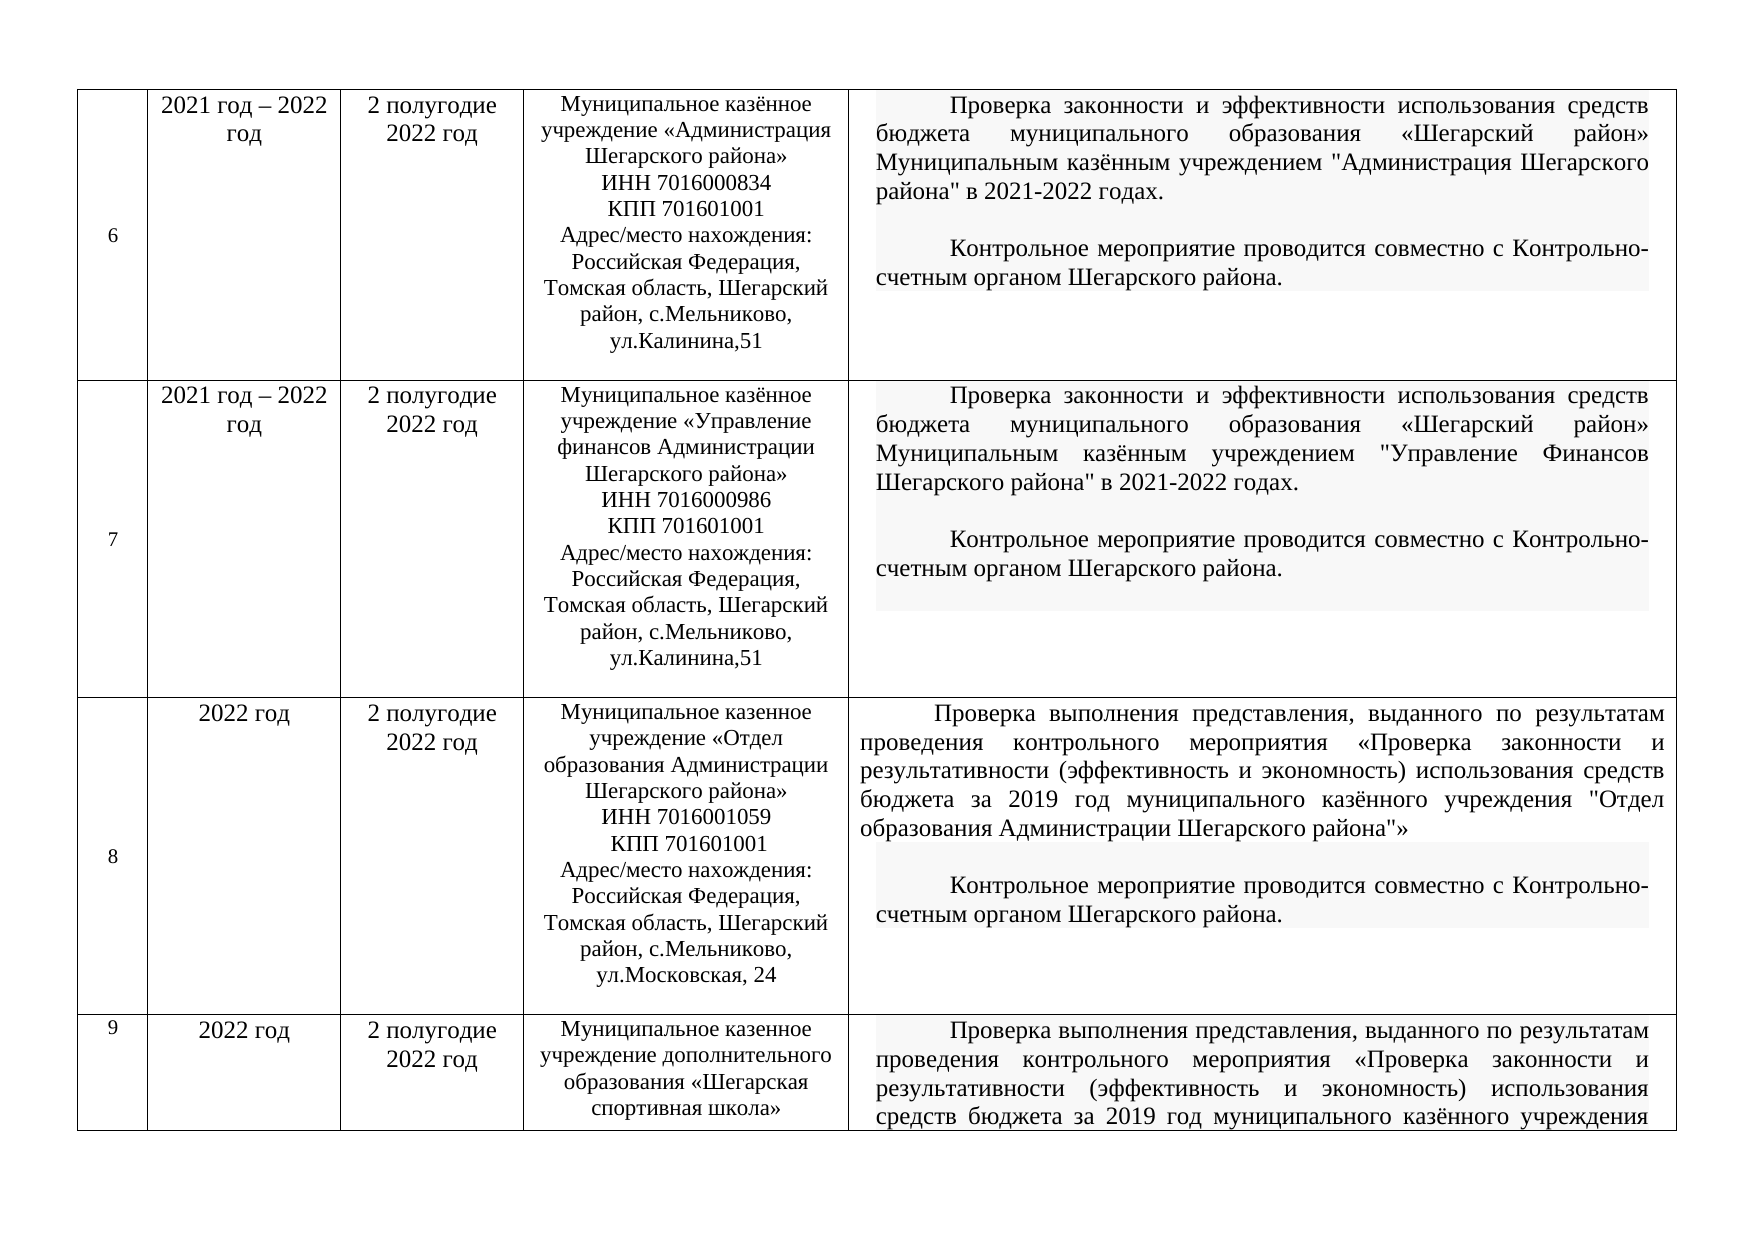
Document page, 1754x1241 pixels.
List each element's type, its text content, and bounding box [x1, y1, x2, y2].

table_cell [341, 1015, 523, 1130]
table_cell 7 [78, 381, 147, 697]
table_cell Проверка законности и эффективности использования средств бюджета муниципального образования «Шегарский район» Муниципальным казённым учреждением "Администрация Шегарского района" в 2021-2022 годах. Контрольное мероприятие проводится совместно с Контрольно-счетным органом Шегарского района. [849, 90, 1676, 379]
table_cell 2022 год [148, 1015, 340, 1130]
table_cell 2021 год – 2022 год [148, 381, 340, 697]
table_cell 2 полугодие 2022 год [341, 381, 523, 697]
table_cell 8 [78, 698, 147, 1014]
table_cell Проверка законности и эффективности использования средств бюджета муниципального образования «Шегарский район» Муниципальным казённым учреждением "Управление Финансов Шегарского района" в 2021-2022 годах. Контрольное мероприятие проводится совместно с Контрольно-счетным органом Шегарского района. [849, 381, 1676, 697]
table_cell 9 [78, 1015, 147, 1130]
table_cell Проверка выполнения представления, выданного по результатам проведения контрольного мероприятия «Проверка законности и результативности (эффективность и экономность) использования средств бюджета за 2019 год муниципального казённого учреждения "Отдел образования Администрации Шегарского района"» Контрольное мероприятие проводится совместно с Контрольно-счетным органом Шегарского района. [849, 698, 1676, 1014]
table_cell Муниципальное казенное учреждение «Отдел образования Администрации Шегарского района» ИНН 7016001059 КПП 701601001 Адрес/место нахождения: Российская Федерация, Томская область, Шегарский район, с.Мельниково, ул.Московская, 24 [524, 698, 848, 1014]
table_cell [341, 90, 523, 379]
table_cell 6 [78, 90, 147, 379]
table_cell 2 полугодие 2022 год [341, 698, 523, 1014]
table_cell Муниципальное казённое учреждение «Управление финансов Администрации Шегарского района» ИНН 7016000986 КПП 701601001 Адрес/место нахождения: Российская Федерация, Томская область, Шегарский район, с.Мельниково, ул.Калинина,51 [524, 381, 848, 697]
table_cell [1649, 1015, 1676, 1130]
table_cell 2021 год – 2022 год [148, 90, 340, 379]
table_cell 2022 год [148, 698, 340, 1014]
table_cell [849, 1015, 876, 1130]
table_cell Муниципальное казённое учреждение «Администрация Шегарского района» ИНН 7016000834 КПП 701601001 Адрес/место нахождения: Российская Федерация, Томская область, Шегарский район, с.Мельниково, ул.Калинина,51 [524, 90, 848, 379]
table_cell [524, 1015, 848, 1130]
